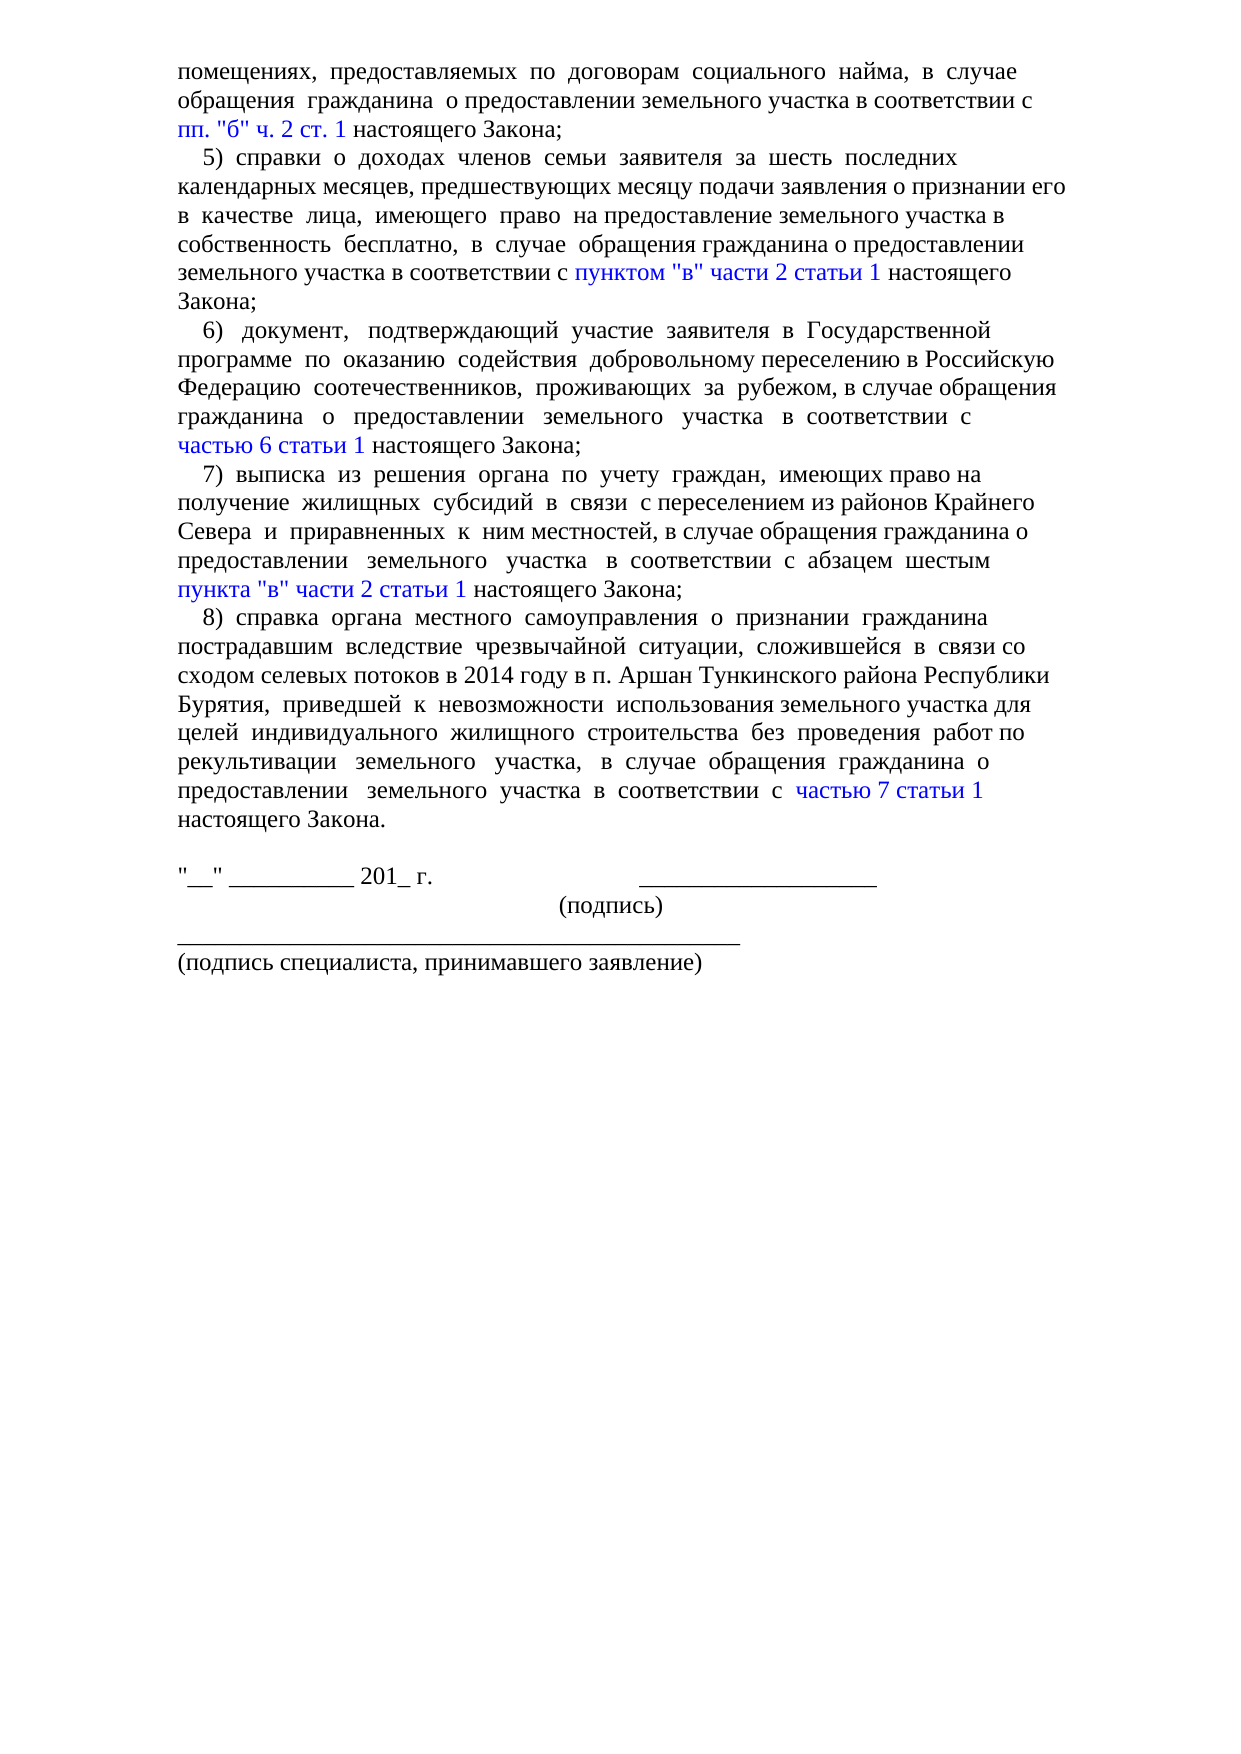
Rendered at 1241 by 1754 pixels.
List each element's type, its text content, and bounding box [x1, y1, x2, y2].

text предоставлении земельного участка в соответствии с абзацем шестым [177, 545, 1152, 574]
text 5) справки о доходах членов семьи заявителя за шесть последних [177, 142, 1152, 171]
text сходом селевых потоков в 2014 году в п. Аршан Тункинского района Республики [177, 660, 1152, 689]
text _____________________________________________ [177, 919, 1152, 947]
text Закона; [177, 286, 1152, 315]
text программе по оказанию содействия добровольному переселению в Российскую [177, 344, 1152, 372]
text Севера и приравненных к ним местностей, в случае обращения гражданина о [177, 516, 1152, 545]
text помещениях, предоставляемых по договорам социального найма, в случае [177, 56, 1152, 85]
text Бурятия, приведшей к невозможности использования земельного участка для [177, 689, 1152, 717]
text (подпись) [177, 890, 1152, 919]
text 8) справка органа местного самоуправления о признании гражданина [177, 602, 1152, 631]
text целей индивидуального жилищного строительства без проведения работ по [177, 717, 1152, 746]
text пострадавшим вследствие чрезвычайной ситуации, сложившейся в связи со [177, 631, 1152, 660]
text собственность бесплатно, в случае обращения гражданина о предоставлении [177, 229, 1152, 257]
text Федерацию соотечественников, проживающих за рубежом, в случае обращения [177, 372, 1152, 401]
text обращения гражданина о предоставлении земельного участка в соответствии с [177, 85, 1152, 114]
text "__" __________ 201_ г. ___________________ [177, 861, 1152, 890]
text пп. "б" ч. 2 ст. 1 настоящего Закона; [177, 114, 1152, 142]
text 6) документ, подтверждающий участие заявителя в Государственной [177, 315, 1152, 344]
text земельного участка в соответствии с пунктом "в" части 2 статьи 1 настоящего [177, 257, 1152, 286]
text предоставлении земельного участка в соответствии с частью 7 статьи 1 [177, 775, 1152, 804]
text календарных месяцев, предшествующих месяцу подачи заявления о признании его [177, 171, 1152, 200]
text гражданина о предоставлении земельного участка в соответствии с [177, 401, 1152, 430]
text 7) выписка из решения органа по учету граждан, имеющих право на [177, 459, 1152, 487]
text пункта "в" части 2 статьи 1 настоящего Закона; [177, 574, 1152, 602]
text в качестве лица, имеющего право на предоставление земельного участка в [177, 200, 1152, 229]
text рекультивации земельного участка, в случае обращения гражданина о [177, 746, 1152, 775]
text настоящего Закона. [177, 804, 1152, 832]
text (подпись специалиста, принимавшего заявление) [177, 947, 1152, 976]
text получение жилищных субсидий в связи с переселением из районов Крайнего [177, 487, 1152, 516]
text частью 6 статьи 1 настоящего Закона; [177, 430, 1152, 459]
